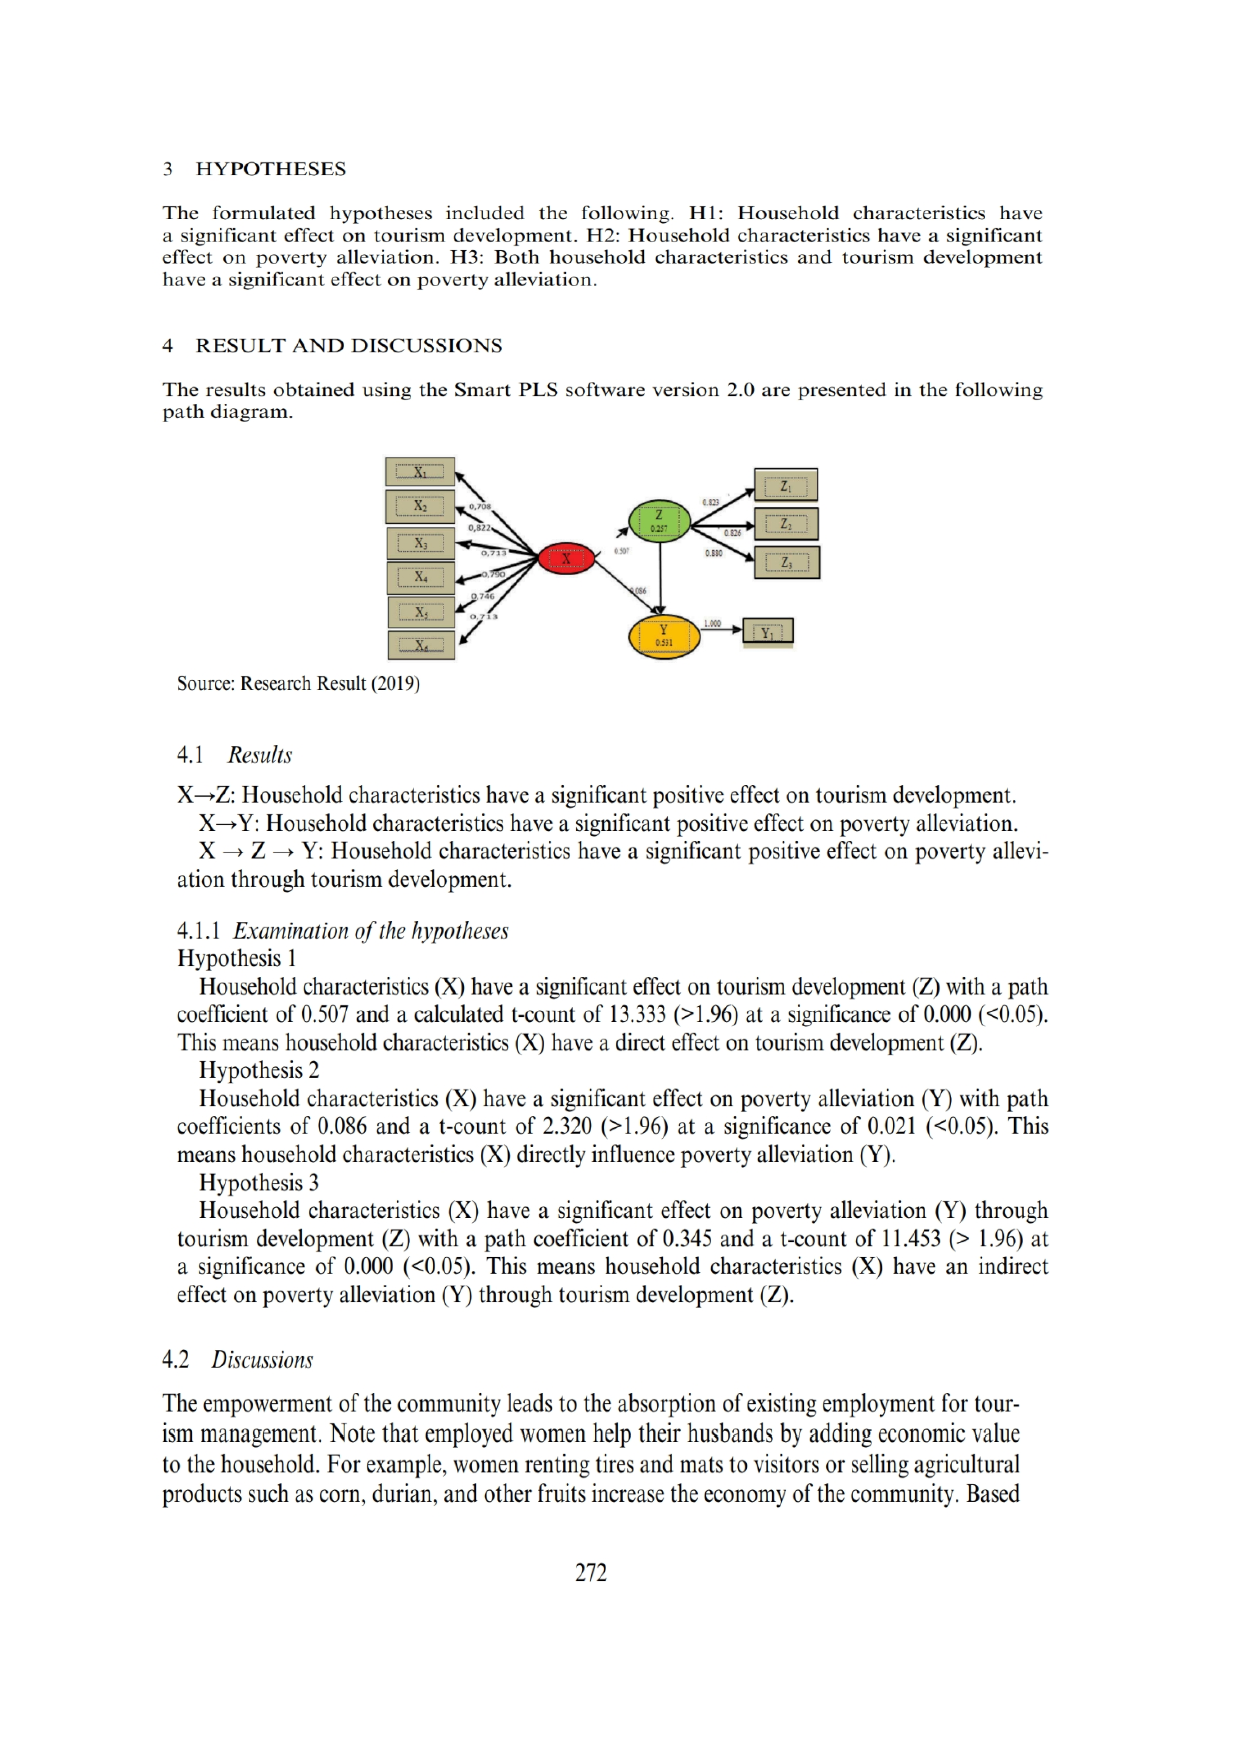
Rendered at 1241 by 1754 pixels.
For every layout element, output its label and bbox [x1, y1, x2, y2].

picture [150, 1338, 1034, 1598]
picture [150, 150, 1069, 1320]
